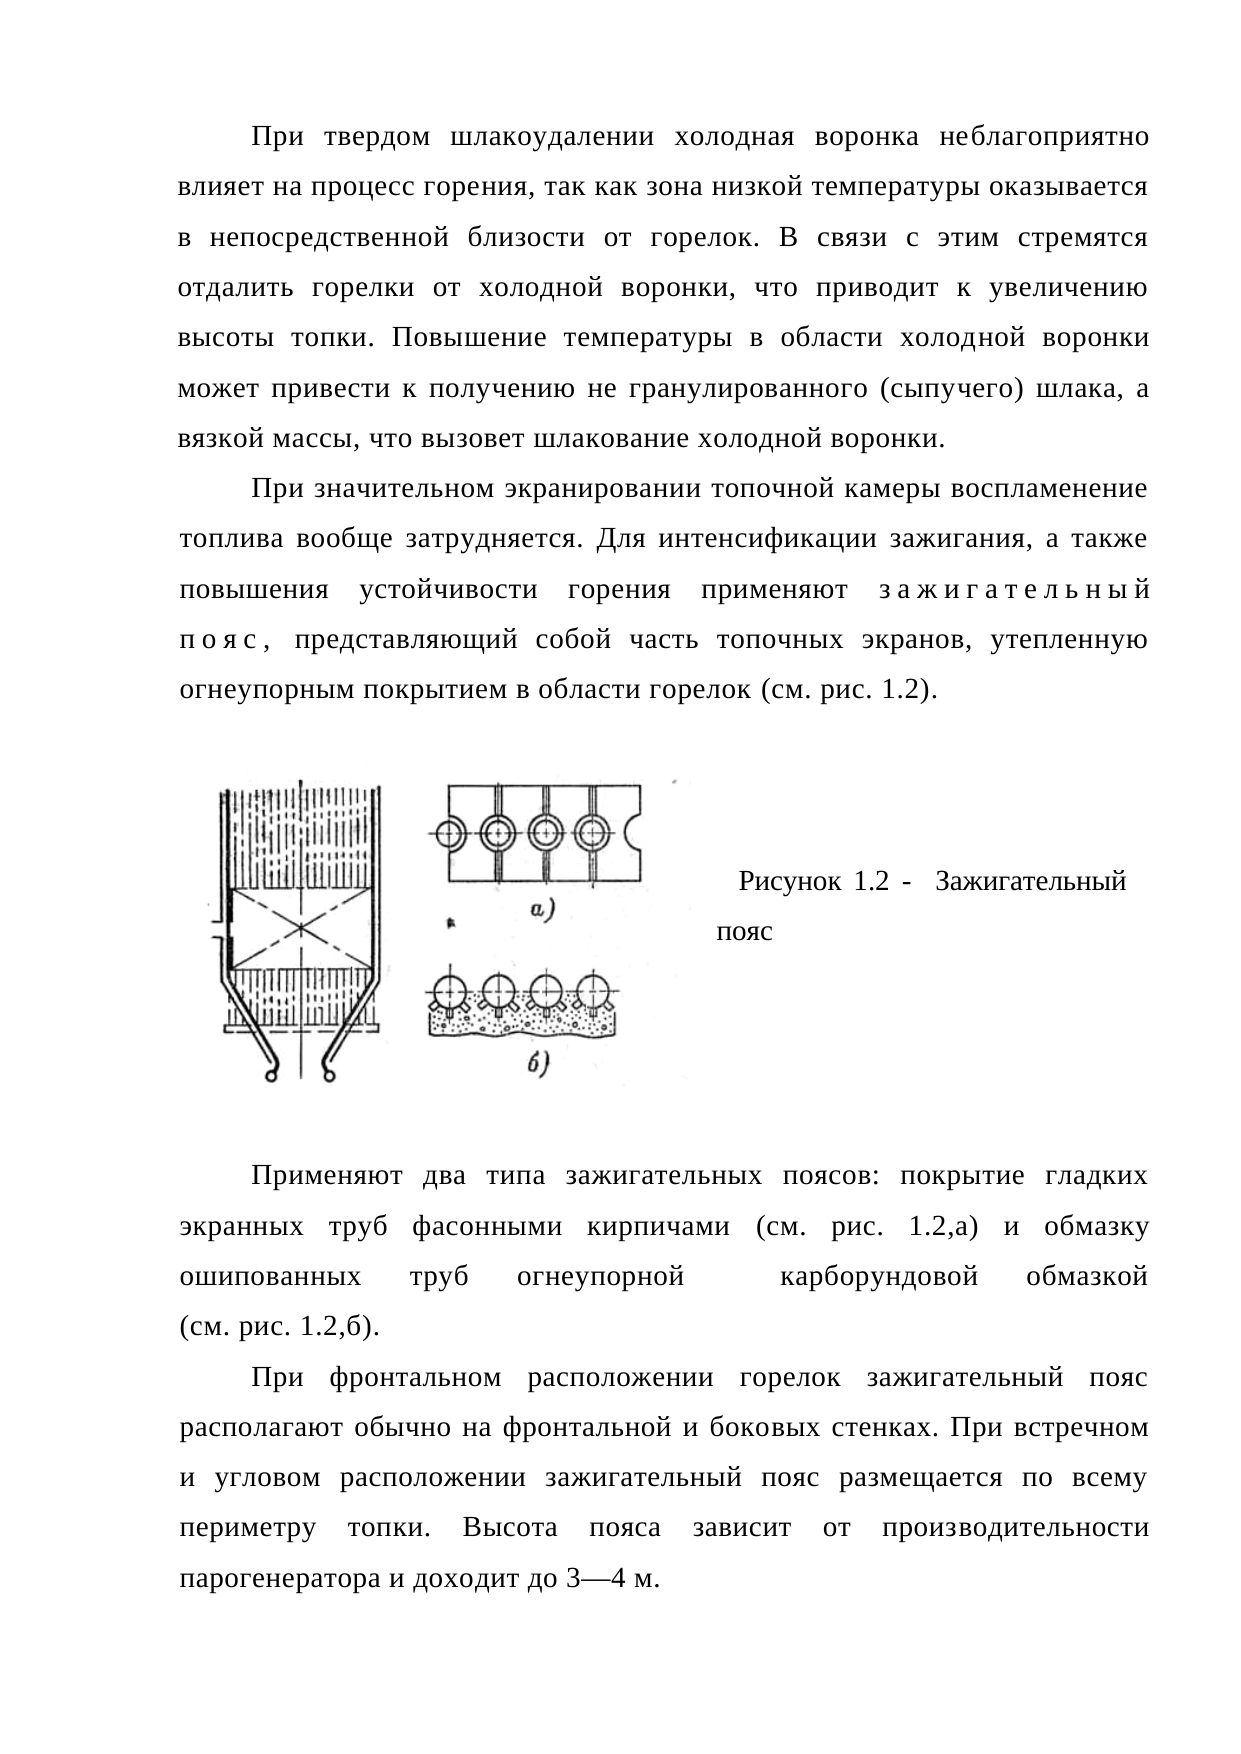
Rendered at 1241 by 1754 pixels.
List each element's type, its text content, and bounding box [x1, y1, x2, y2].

text При твердом шлакоудалении холодная воронка неблагоприятно влияет на процесс горения, так как зона низкой температуры оказывается в непосредственной близости от горелок. В связи с этим стремятся отдалить горелки от холодной воронки, что приводит к увеличению высоты топки. Повышение температуры в области холодной воронки может привести к получению не гранулированного (сыпучего) шлака, а вязкой массы, что вызовет шлакование холодной воронки. [177, 118, 1149, 453]
text При фронтальном расположении горелок зажигательный пояс располагают обычно на фронтальной и боковых стенках. При встречном и угловом расположении зажигательный пояс размещается по всему периметру топки. Высота пояса зависит от производительности парогенератора и доходит до 3—4 м. [179, 1359, 1149, 1593]
table_header Рисунок 1.2 - Зажигательный пояс [705, 760, 1163, 1129]
text При значительном экранировании топочной камеры воспламенение топлива вообще затрудняется. Для интенсификации зажигания, а также повышения устойчивости горения применяют зажигательный пояс, представляющий собой часть топочных экранов, утепленную огнеупорным покрытием в области горелок (см. рис. 1.2). [179, 470, 1149, 705]
table_header [170, 760, 705, 1129]
text Применяют два типа зажигательных поясов: покрытие гладких экранных труб фасонными кирпичами (см. рис. 1.2,а) и обмазку ошипованных труб огнеупорной карборундовой обмазкой (см. рис. 1.2,б). [179, 1157, 1149, 1342]
